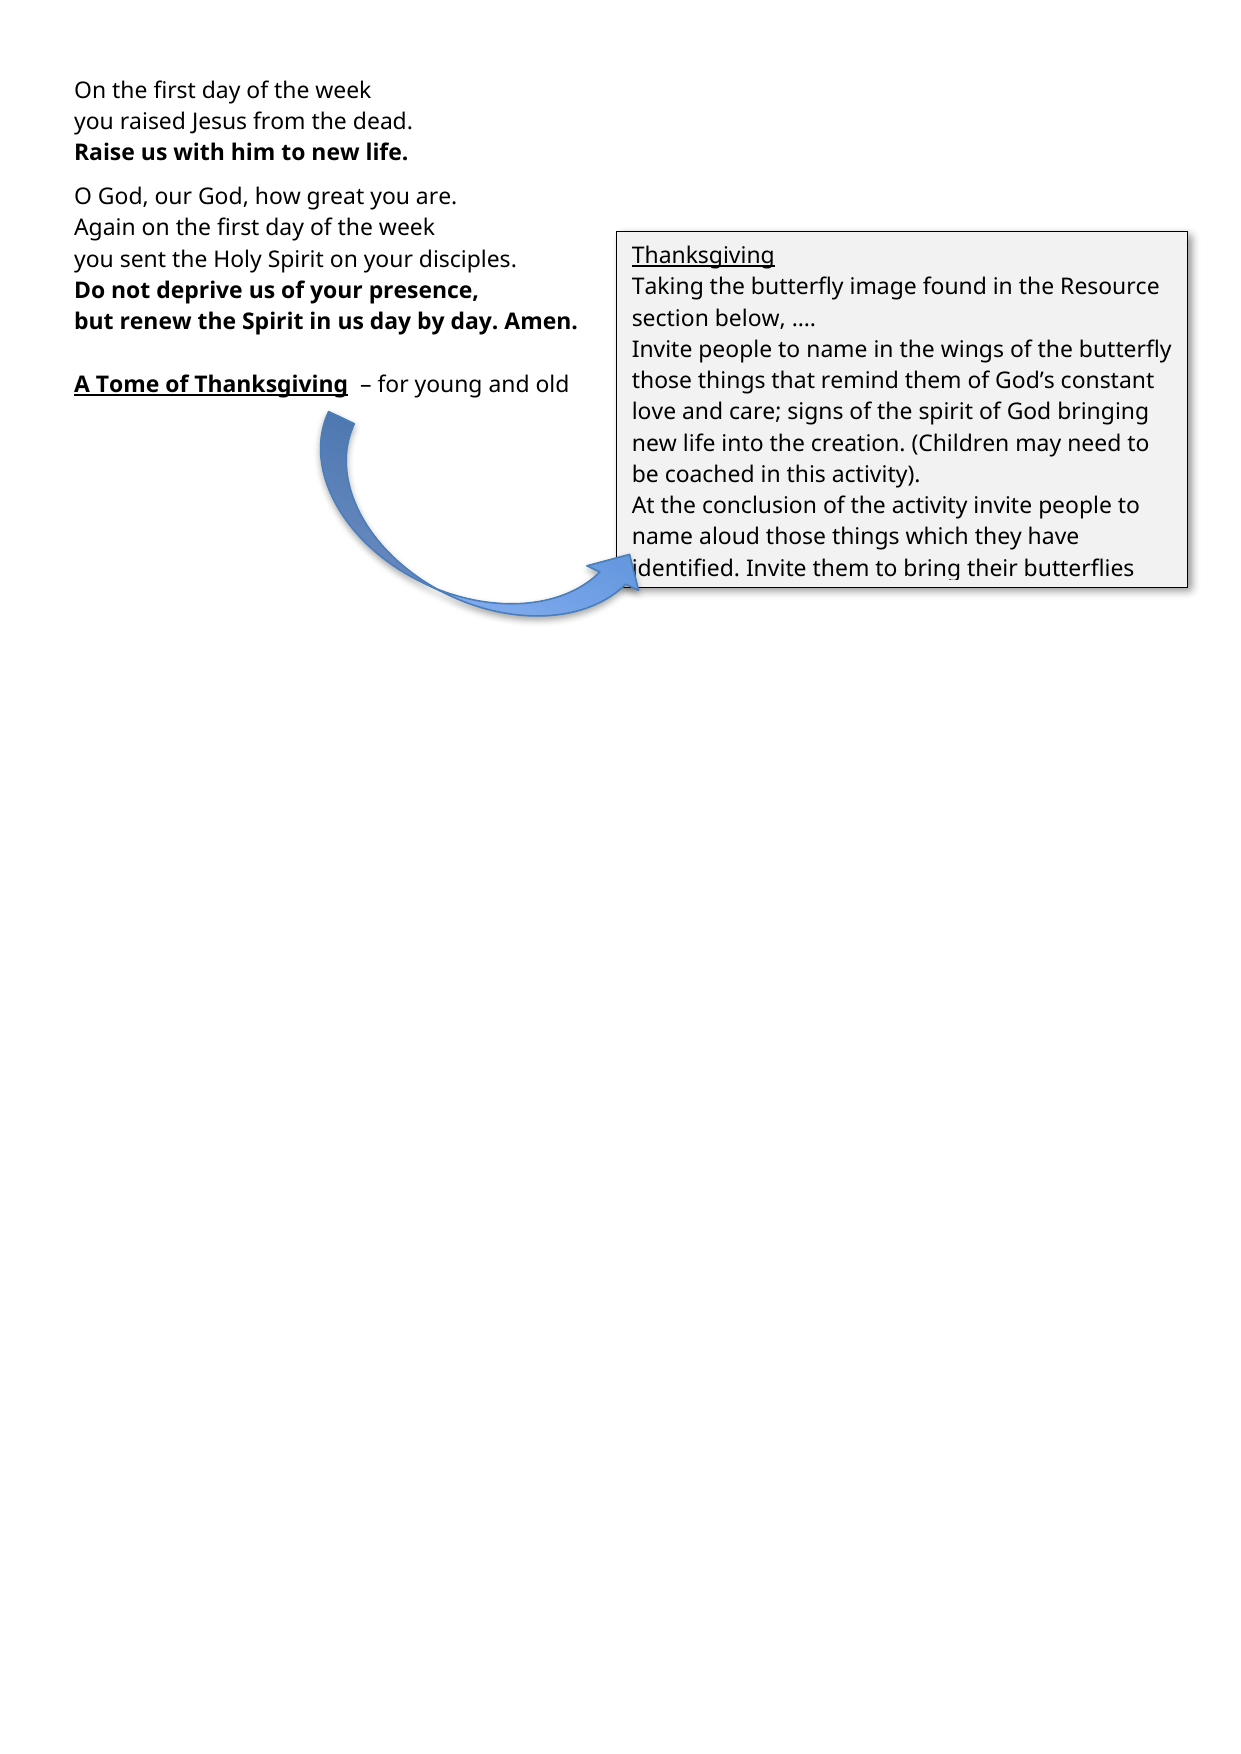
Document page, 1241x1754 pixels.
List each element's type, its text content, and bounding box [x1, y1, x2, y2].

text On the first day of the week [74, 74, 1152, 105]
text you raised Jesus from the dead. [74, 105, 1152, 136]
text you sent the Holy Spirit on your disciples. [74, 243, 614, 274]
text A Tome of Thanksgiving – for young and old [74, 368, 614, 399]
text Again on the first day of the week [74, 211, 1152, 243]
text Raise us with him to new life. [74, 136, 1152, 168]
text Do not deprive us of your presence, [74, 274, 614, 305]
text O God, our God, how great you are. [74, 180, 1152, 211]
text but renew the Spirit in us day by day. Amen. [74, 305, 614, 336]
